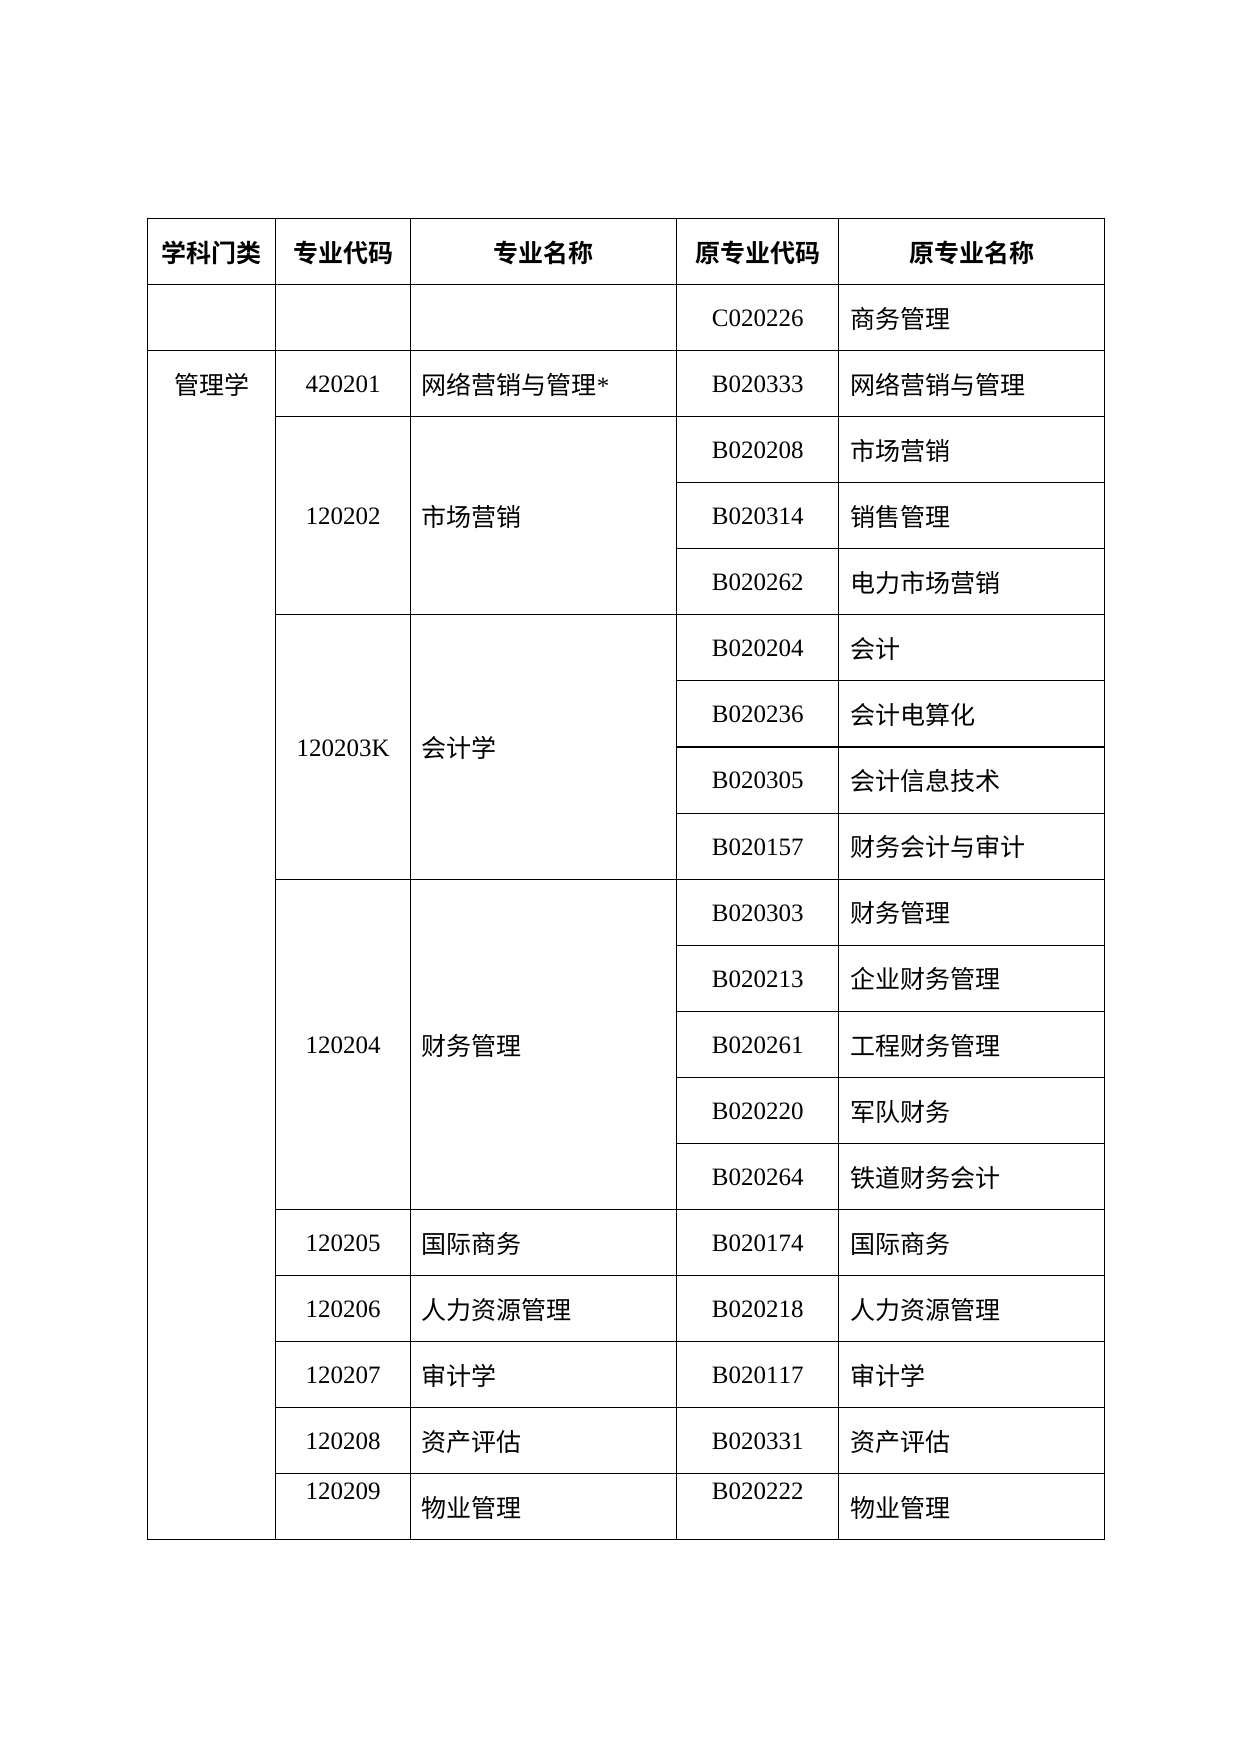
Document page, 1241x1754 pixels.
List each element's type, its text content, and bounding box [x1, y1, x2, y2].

table_cell 市场营销 [839, 417, 1104, 482]
table_cell 企业财务管理 [839, 946, 1104, 1011]
table_cell B020157 [677, 814, 838, 878]
table_cell 会计信息技术 [839, 748, 1104, 812]
table_cell 物业管理 [411, 1474, 676, 1539]
table_cell 人力资源管理 [839, 1276, 1104, 1341]
table_cell 会计 [839, 615, 1104, 680]
table_cell 审计学 [411, 1342, 676, 1407]
table_cell B020333 [677, 351, 838, 416]
table_cell B020314 [677, 483, 838, 548]
table_header 原专业名称 [839, 219, 1104, 284]
table_cell 网络营销与管理 [839, 351, 1104, 416]
table_cell B020218 [677, 1276, 838, 1341]
table_cell 120207 [276, 1342, 410, 1407]
table_cell 销售管理 [839, 483, 1104, 548]
table_cell 人力资源管理 [411, 1276, 676, 1341]
table_header 原专业代码 [677, 219, 838, 284]
table_header 专业代码 [276, 219, 410, 284]
table_cell 会计电算化 [839, 681, 1104, 746]
table_cell B020204 [677, 615, 838, 680]
table_cell B020303 [677, 880, 838, 944]
table_cell 铁道财务会计 [839, 1144, 1104, 1209]
table_cell 120206 [276, 1276, 410, 1341]
table_cell 120205 [276, 1210, 410, 1275]
table_cell 420201 [276, 351, 410, 416]
table_cell B020264 [677, 1144, 838, 1209]
table_cell 国际商务 [411, 1210, 676, 1275]
table_cell 120203K [276, 615, 410, 878]
table_cell 资产评估 [839, 1408, 1104, 1473]
table_cell B020305 [677, 748, 838, 812]
table_cell 军队财务 [839, 1078, 1104, 1143]
table_cell 资产评估 [411, 1408, 676, 1473]
table_cell 商务管理 [839, 285, 1104, 350]
table_cell B020222 [677, 1474, 838, 1539]
table_cell 电力市场营销 [839, 549, 1104, 614]
table_cell 财务管理 [839, 880, 1104, 944]
table_cell B020220 [677, 1078, 838, 1143]
table_cell 120208 [276, 1408, 410, 1473]
table_cell 财务管理 [411, 880, 676, 1209]
table_cell 国际商务 [839, 1210, 1104, 1275]
table_cell 管理学 [148, 351, 275, 1539]
table_header 专业名称 [411, 219, 676, 284]
table_cell 审计学 [839, 1342, 1104, 1407]
table_cell B020262 [677, 549, 838, 614]
table_cell 物业管理 [839, 1474, 1104, 1539]
table_cell 120204 [276, 880, 410, 1209]
table_cell B020213 [677, 946, 838, 1011]
table_header 学科门类 [148, 219, 275, 284]
table_cell B020174 [677, 1210, 838, 1275]
table_cell 120202 [276, 417, 410, 614]
table_cell 120209 [276, 1474, 410, 1539]
table_cell B020117 [677, 1342, 838, 1407]
table_cell 会计学 [411, 615, 676, 878]
table_cell B020331 [677, 1408, 838, 1473]
table_cell B020236 [677, 681, 838, 746]
table_cell 网络营销与管理* [411, 351, 676, 416]
table_cell 工程财务管理 [839, 1012, 1104, 1077]
table_cell B020208 [677, 417, 838, 482]
table_cell 财务会计与审计 [839, 814, 1104, 878]
table_cell 市场营销 [411, 417, 676, 614]
table_cell B020261 [677, 1012, 838, 1077]
table_cell C020226 [677, 285, 838, 350]
